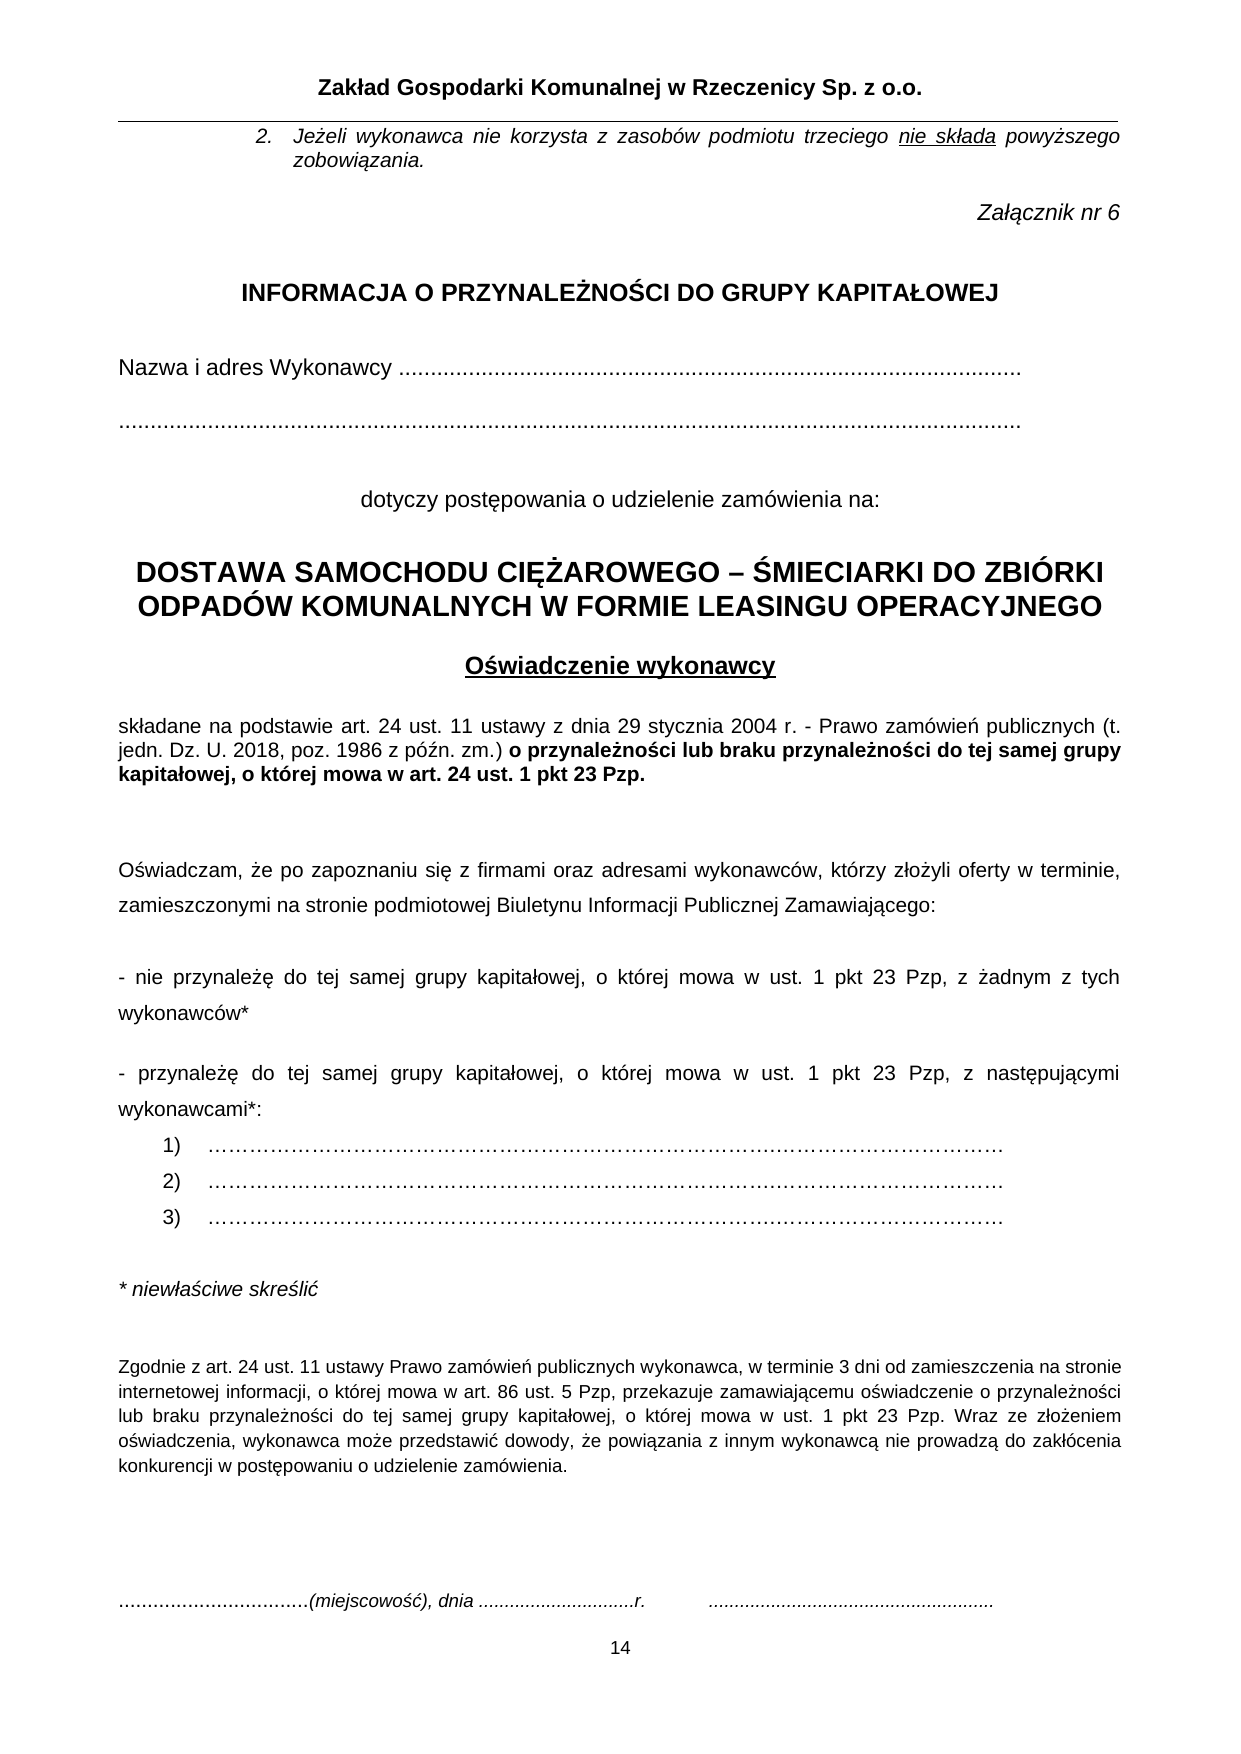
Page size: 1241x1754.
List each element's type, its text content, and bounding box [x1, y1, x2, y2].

list ……………………………………………………………………….…………………………… [162, 1205, 1122, 1229]
text DOSTAWA SAMOCHODU CIĘŻAROWEGO – ŚMIECIARKI DO ZBIÓRKI ODPADÓW KOMUNALNYCH W FORMIE LEASINGU OPERACYJNEGO [118, 556, 1122, 623]
text Załącznik nr 6 [118, 198, 1122, 225]
subtitle INFORMACJA O PRZYNALEŻNOŚCI DO GRUPY KAPITAŁOWEJ [118, 278, 1122, 306]
text - nie przynależę do tej samej grupy kapitałowej, o której mowa w ust. 1 pkt 23 Pzp, z żadnym z tych wykonawców* [118, 965, 1122, 1025]
text .............................................................................................................................................. [118, 407, 1122, 433]
text składane na podstawie art. 24 ust. 11 ustawy z dnia 29 stycznia 2004 r. - Prawo zamówień publicznych (t. jedn. Dz. U. 2018, poz. 1986 z późn. zm.) o przynależności lub braku przynależności do tej samej grupy kapitałowej, o której mowa w art. 24 ust. 1 pkt 23 Pzp. [118, 714, 1122, 786]
text .................................(miejscowość), dnia ..............................r. ....................................................... [118, 1587, 1122, 1611]
text * niewłaściwe skreślić [118, 1277, 1122, 1301]
list ……………………………………………………………………….…………………………… [162, 1169, 1122, 1193]
title Jeżeli wykonawca nie korzysta z zasobów podmiotu trzeciego nie składa powyższego zobowiązania. [256, 124, 1122, 172]
text Oświadczenie wykonawcy [118, 651, 1122, 680]
text Oświadczam, że po zapoznaniu się z firmami oraz adresami wykonawców, którzy złożyli oferty w terminie, zamieszczonymi na stronie podmiotowej Biuletynu Informacji Publicznej Zamawiającego: [118, 857, 1122, 917]
text Zgodnie z art. 24 ust. 11 ustawy Prawo zamówień publicznych wykonawca, w terminie 3 dni od zamieszczenia na stronie internetowej informacji, o której mowa w art. 86 ust. 5 Pzp, przekazuje zamawiającemu oświadczenie o przynależności lub braku przynależności do tej samej grupy kapitałowej, o której mowa w ust. 1 pkt 23 Pzp. Wraz ze złożeniem oświadczenia, wykonawca może przedstawić dowody, że powiązania z innym wykonawcą nie prowadzą do zakłócenia konkurencji w postępowaniu o udzielenie zamówienia. [118, 1356, 1122, 1476]
text Nazwa i adres Wykonawcy .................................................................................................. [118, 354, 1122, 381]
list ……………………………………………………………………….…………………………… [162, 1133, 1122, 1157]
text dotyczy postępowania o udzielenie zamówienia na: [118, 486, 1122, 512]
text - przynależę do tej samej grupy kapitałowej, o której mowa w ust. 1 pkt 23 Pzp, z następującymi wykonawcami*: [118, 1061, 1122, 1121]
